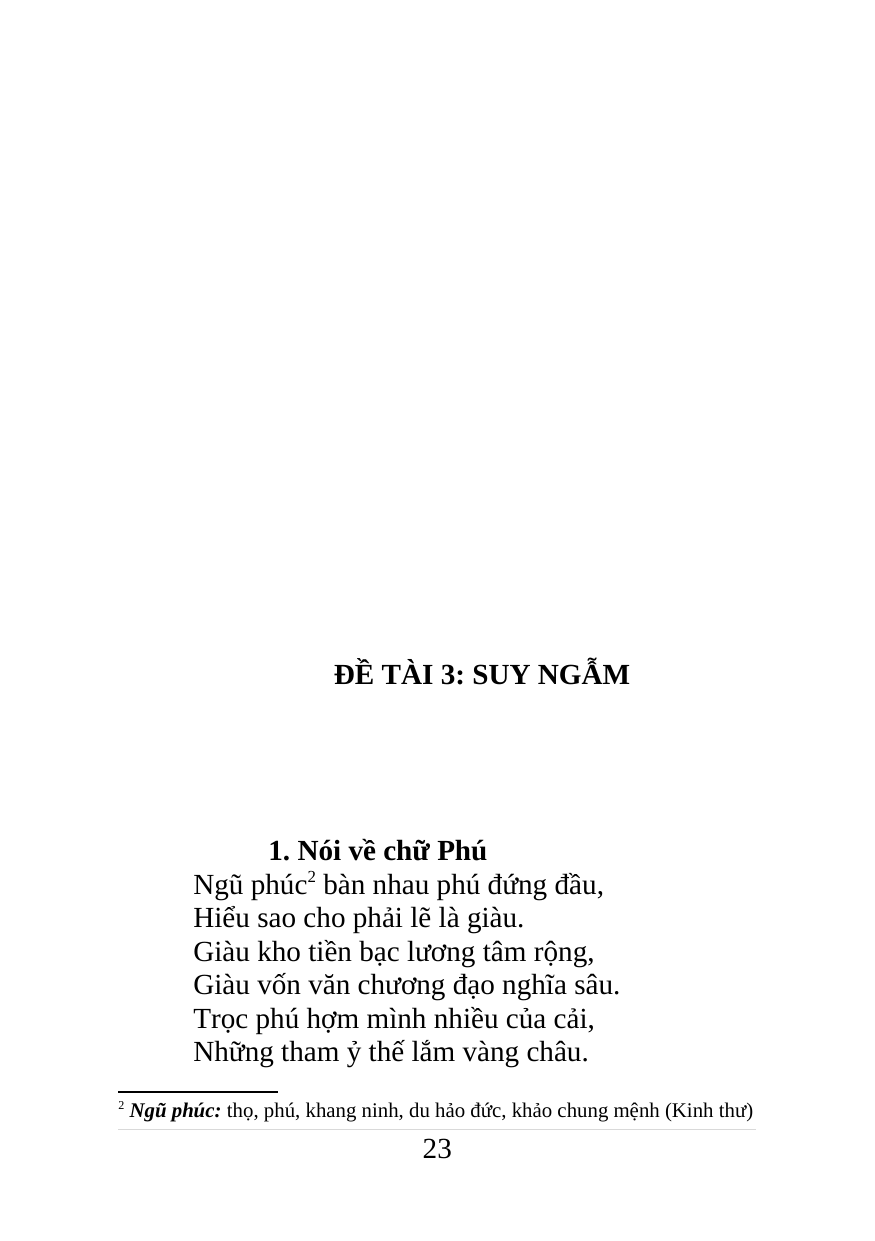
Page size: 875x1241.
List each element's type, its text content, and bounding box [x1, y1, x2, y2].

text Trọc phú hợm mình nhiều của cải, [193, 1001, 756, 1034]
text Những tham ỷ thế lắm vàng châu. [193, 1034, 756, 1068]
text Giàu kho tiền bạc lương tâm rộng, [193, 934, 756, 967]
text Ngũ phúc bàn nhau phú đứng đầu, [193, 867, 756, 900]
text Hiểu sao cho phải lẽ là giàu. [193, 900, 756, 934]
subtitle ĐỀ TÀI 3: SUY NGẪM [193, 657, 756, 691]
text 1. Nói về chữ Phú [193, 833, 756, 867]
text Giàu vốn văn chương đạo nghĩa sâu. [193, 967, 756, 1001]
